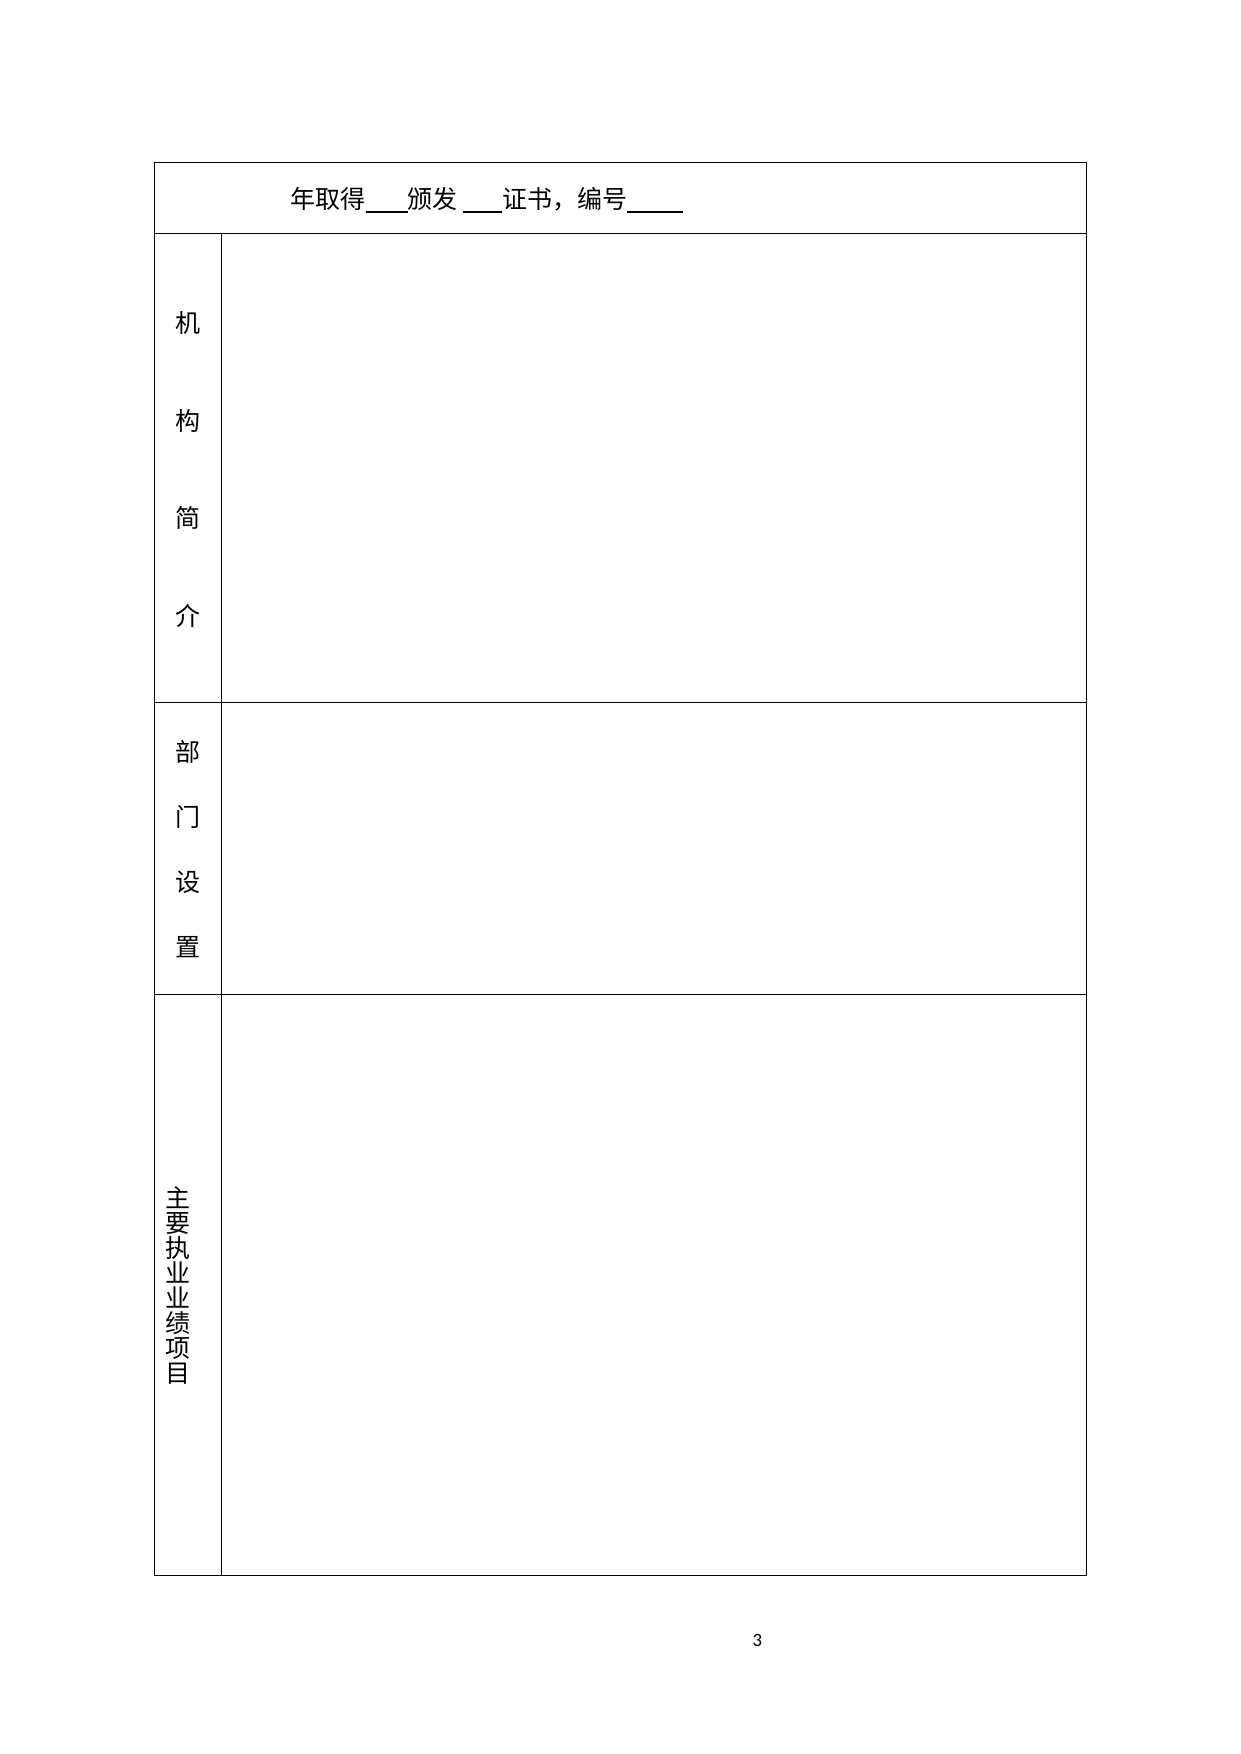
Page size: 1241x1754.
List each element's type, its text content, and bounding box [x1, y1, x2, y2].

table_cell [222, 703, 1086, 993]
table_cell [222, 995, 1086, 1575]
table_cell 机 构 简 介 [155, 234, 221, 702]
table_cell 部门设置 [155, 703, 221, 993]
table_cell 年取得 颁发 证书，编号 [155, 163, 1086, 233]
table_cell 主要执业业绩项目 [155, 995, 221, 1575]
table_cell [222, 234, 1086, 702]
